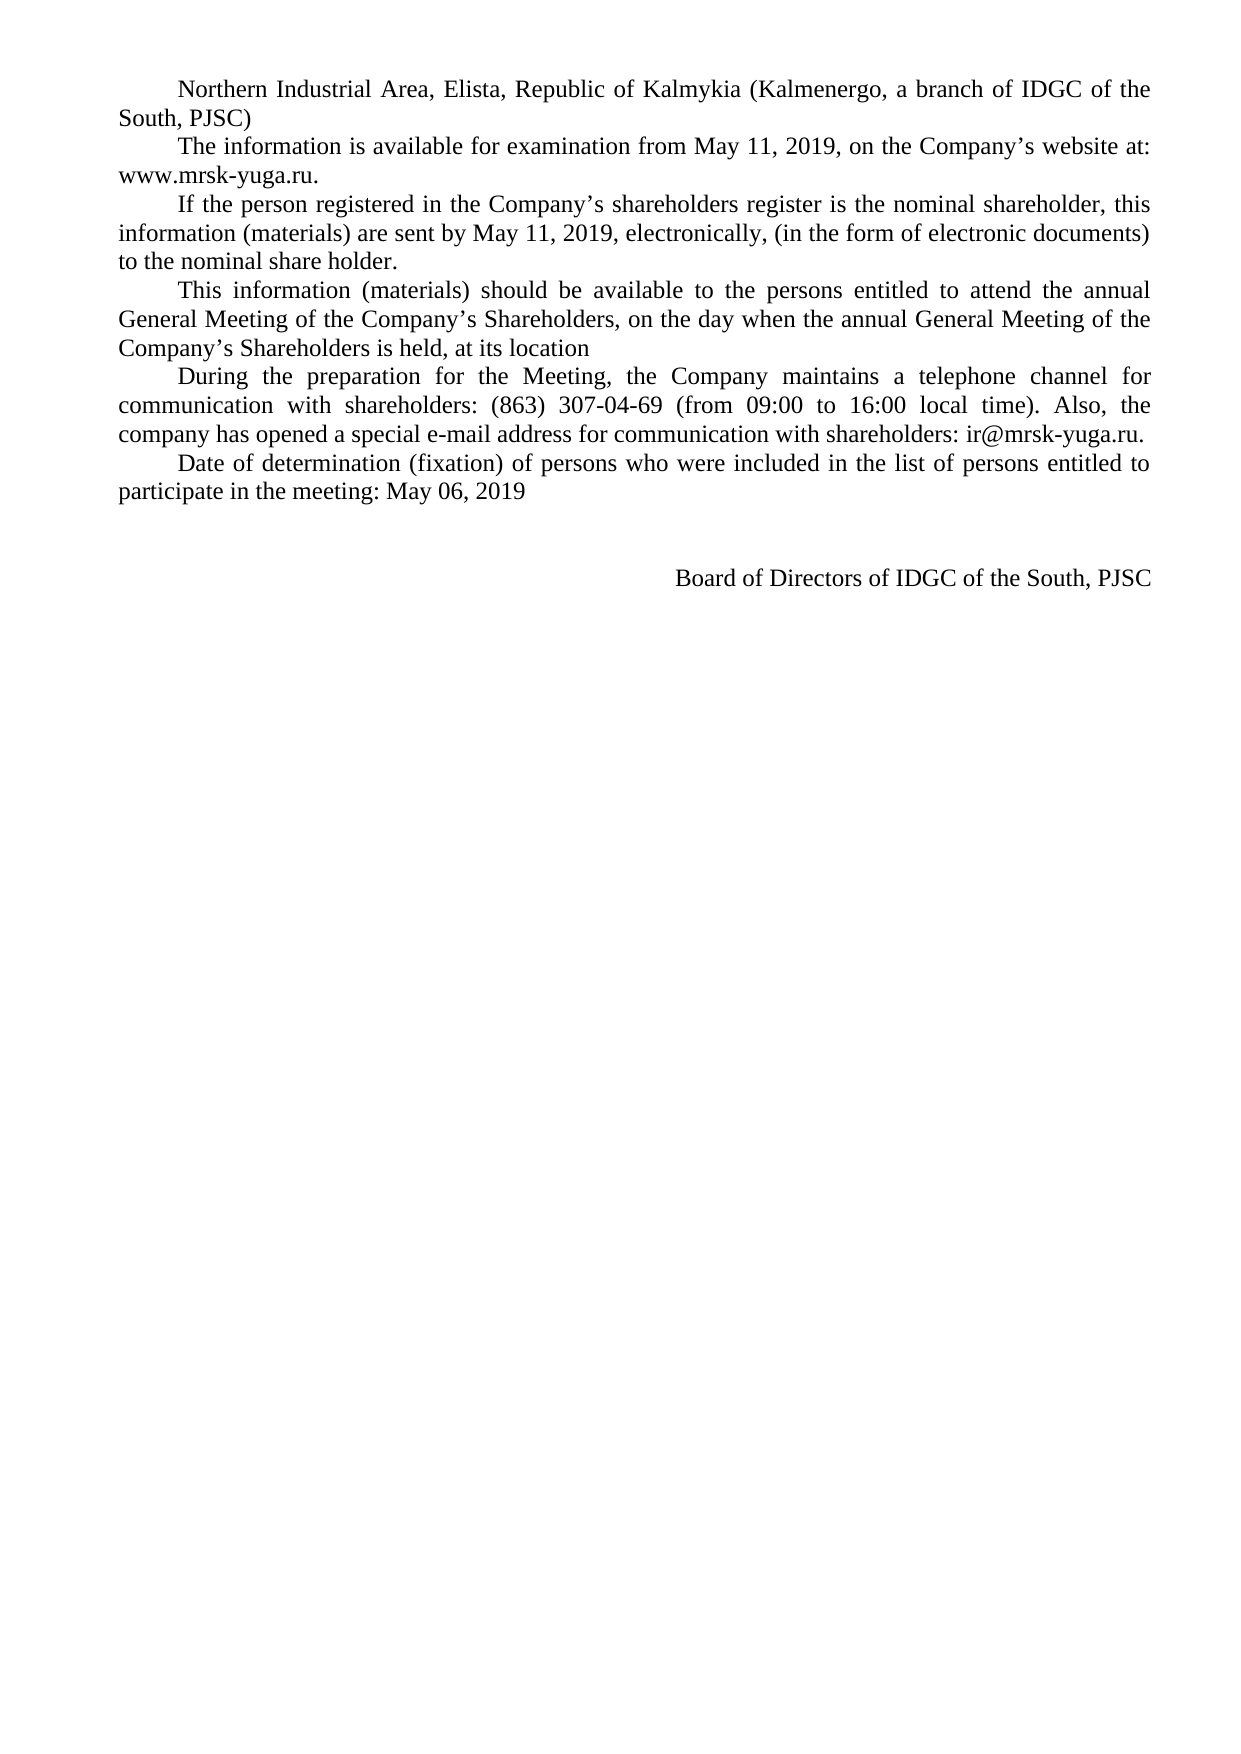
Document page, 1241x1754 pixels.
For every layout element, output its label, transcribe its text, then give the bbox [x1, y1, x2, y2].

text Date of determination (fixation) of persons who were included in the list of persons entitled to participate in the meeting: May 06, 2019 [118, 448, 1152, 505]
text Northern Industrial Area, Elista, Republic of Kalmykia (Kalmenergo, a branch of IDGC of the South, PJSC) [118, 74, 1152, 131]
text If the person registered in the Company’s shareholders register is the nominal shareholder, this information (materials) are sent by May 11, 2019, electronically, (in the form of electronic documents) to the nominal share holder. [118, 189, 1152, 275]
text The information is available for examination from May 11, 2019, on the Company’s website at: www.mrsk-yuga.ru. [118, 131, 1152, 189]
text Board of Directors of IDGC of the South, PJSC [118, 563, 1152, 591]
text During the preparation for the Meeting, the Company maintains a telephone channel for communication with shareholders: (863) 307-04-69 (from 09:00 to 16:00 local time). Also, the company has opened a special e-mail address for communication with shareholders: ir@mrsk-yuga.ru. [118, 361, 1152, 448]
text This information (materials) should be available to the persons entitled to attend the annual General Meeting of the Company’s Shareholders, on the day when the annual General Meeting of the Company’s Shareholders is held, at its location [118, 275, 1152, 361]
